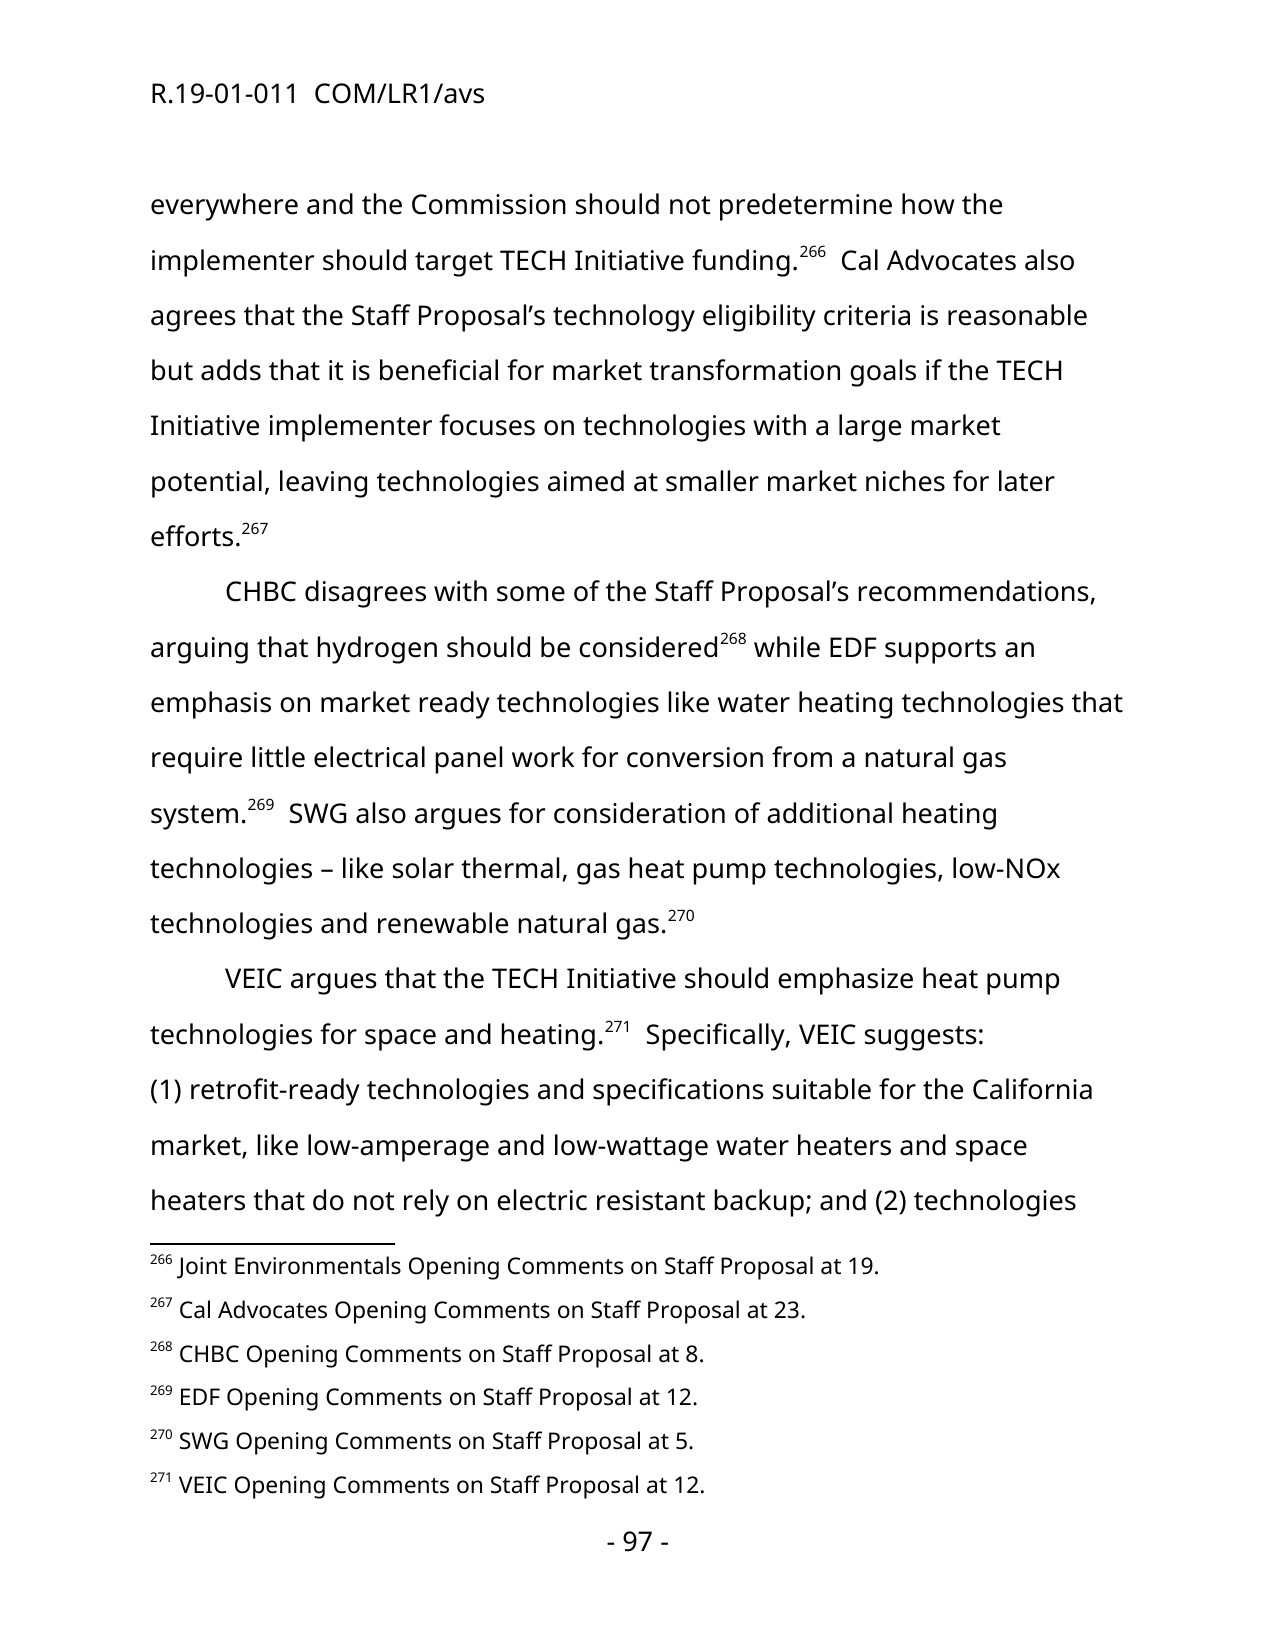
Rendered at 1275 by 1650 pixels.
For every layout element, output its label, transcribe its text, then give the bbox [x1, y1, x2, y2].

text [150, 960, 1125, 1218]
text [150, 186, 1125, 554]
text CHBC disagrees with some of the Staff Proposal’s recommendations, arguing that hydrogen should be considered while EDF supports an emphasis on market ready technologies like water heating technologies that require little electrical panel work for conversion from a natural gas system. SWG also argues for consideration of additional heating technologies – like solar thermal, gas heat pump technologies, low-NOx technologies and renewable natural gas. [150, 573, 1125, 942]
